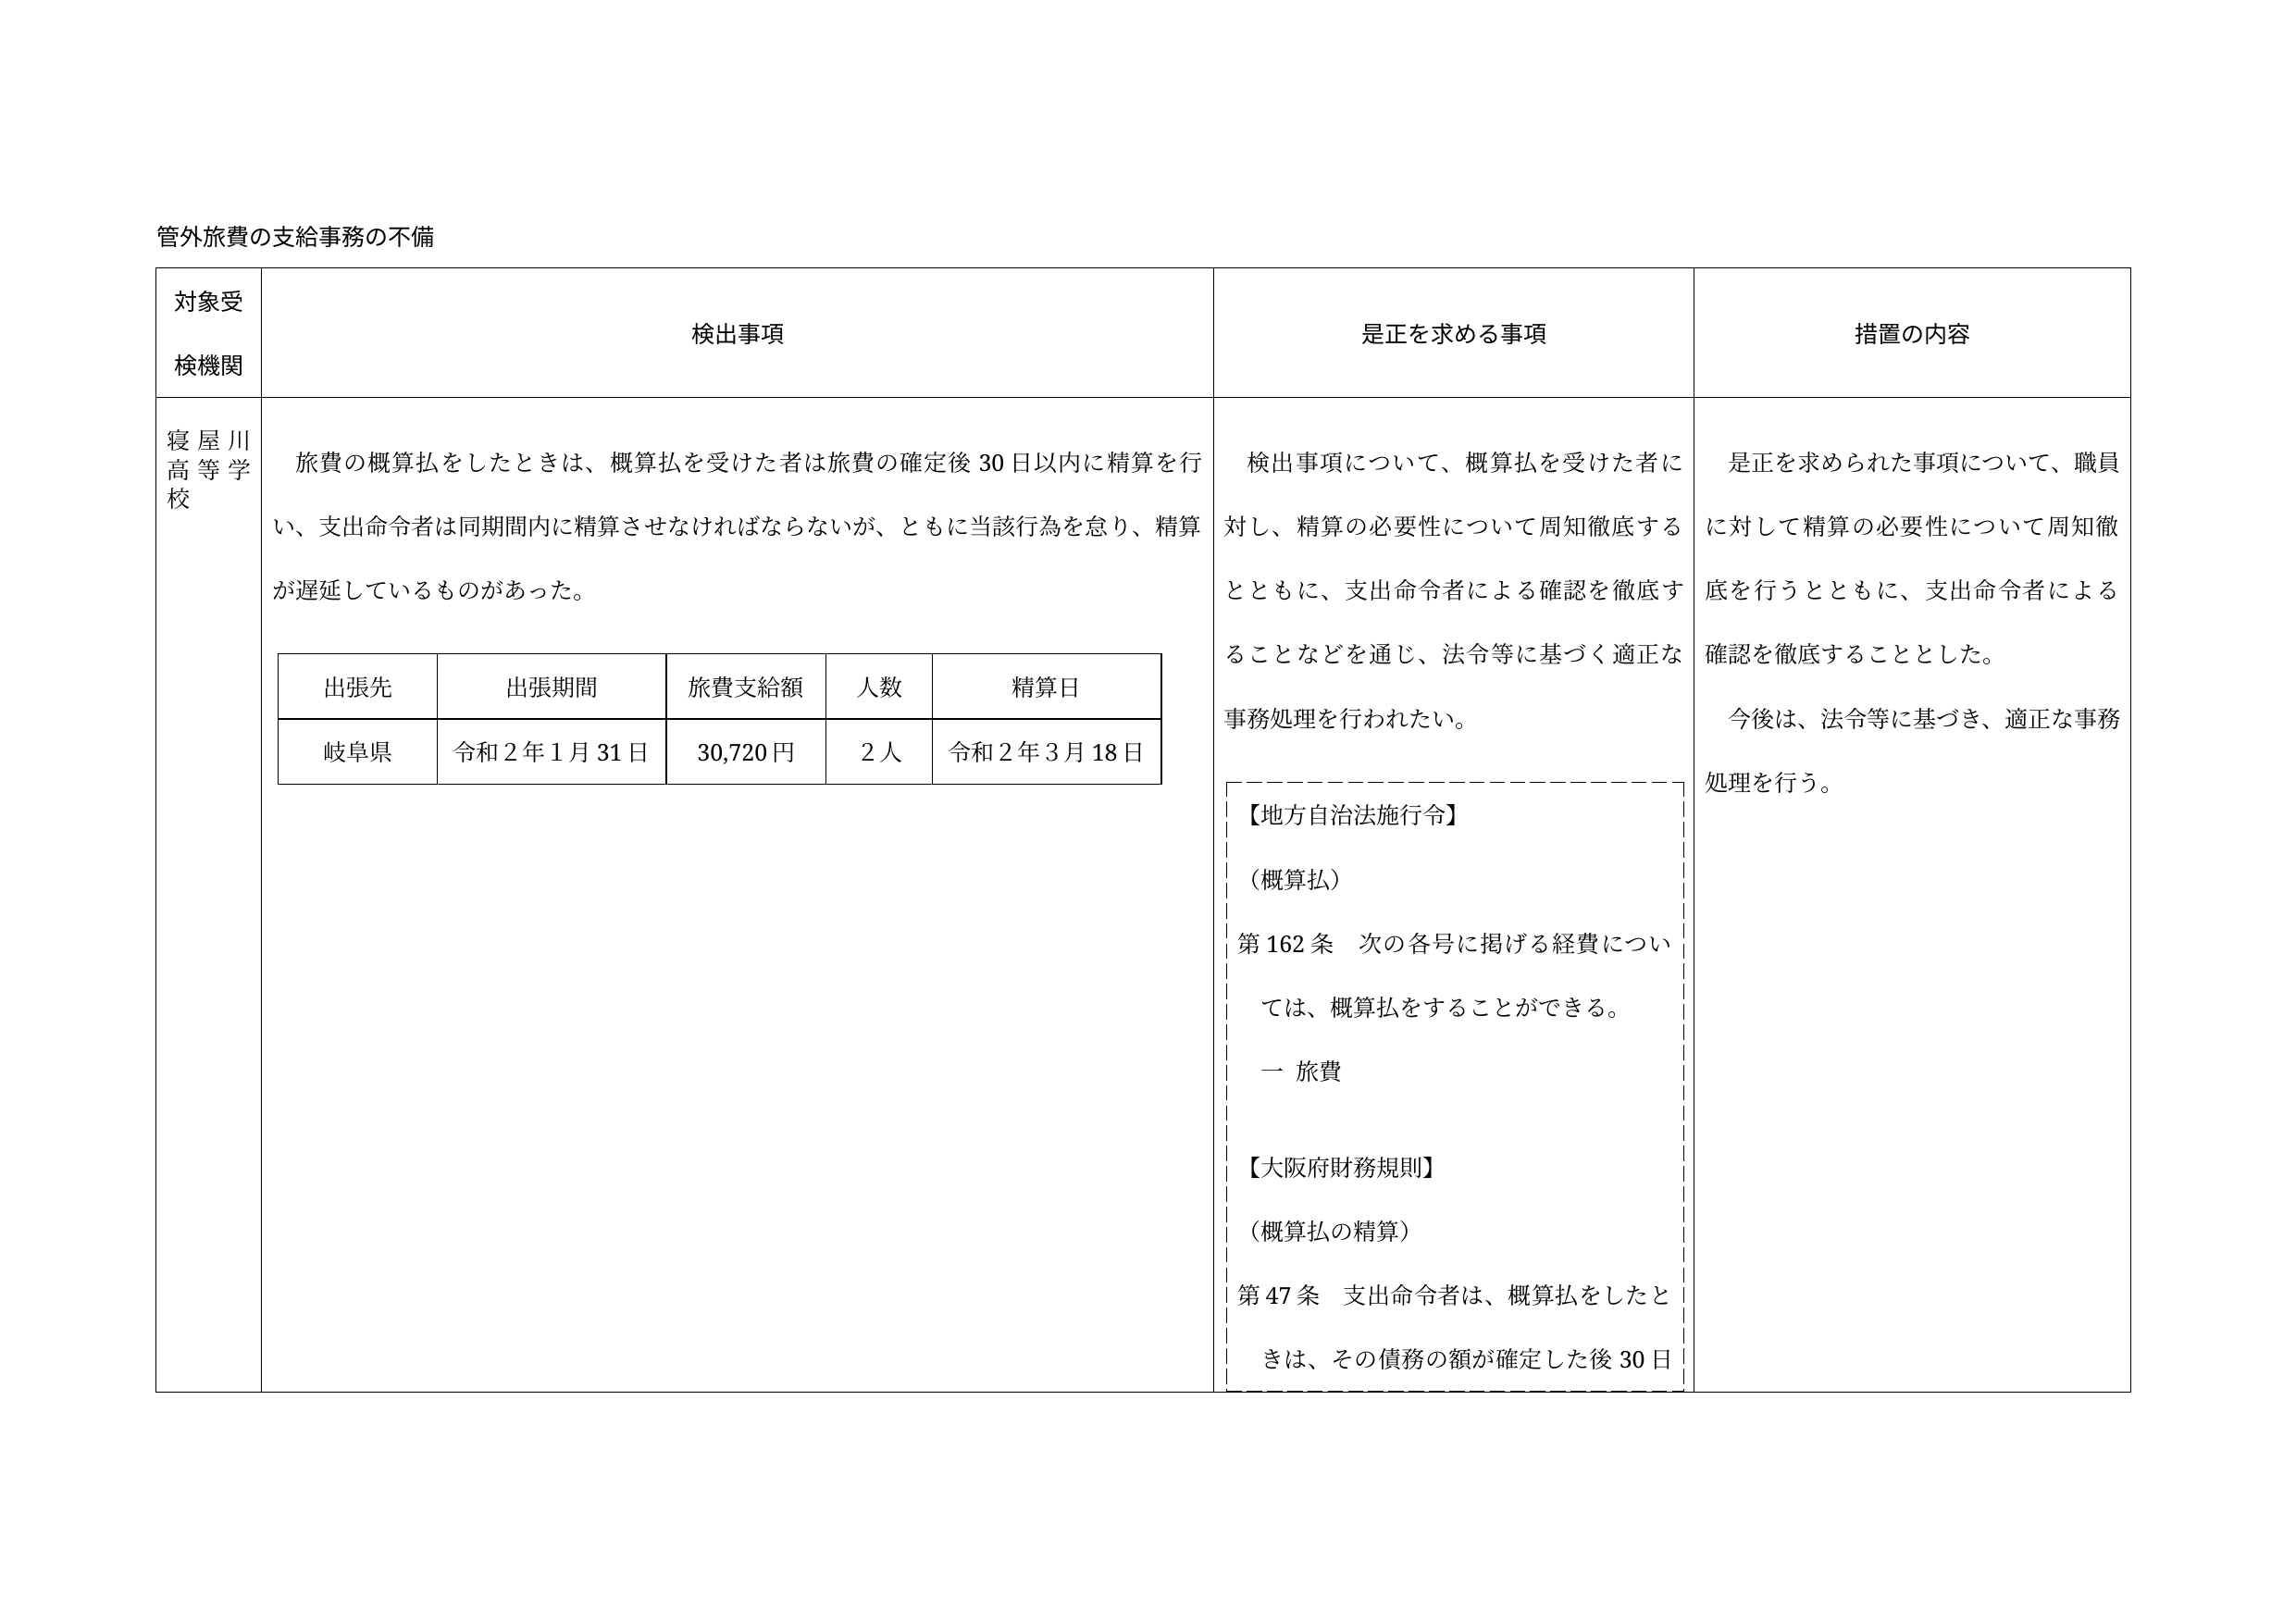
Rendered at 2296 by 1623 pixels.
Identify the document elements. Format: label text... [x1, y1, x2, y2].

table_header 検出事項 [262, 268, 1213, 396]
table_header 対象受検機関 [156, 268, 261, 396]
table_cell 寝屋川高等学校 [156, 398, 261, 1392]
text 管外旅費の支給事務の不備 [156, 204, 2131, 267]
table_header 措置の内容 [1694, 268, 2130, 396]
table_header 是正を求める事項 [1214, 268, 1694, 396]
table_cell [1214, 398, 1694, 1392]
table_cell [262, 398, 1213, 1392]
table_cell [1694, 398, 2130, 1392]
